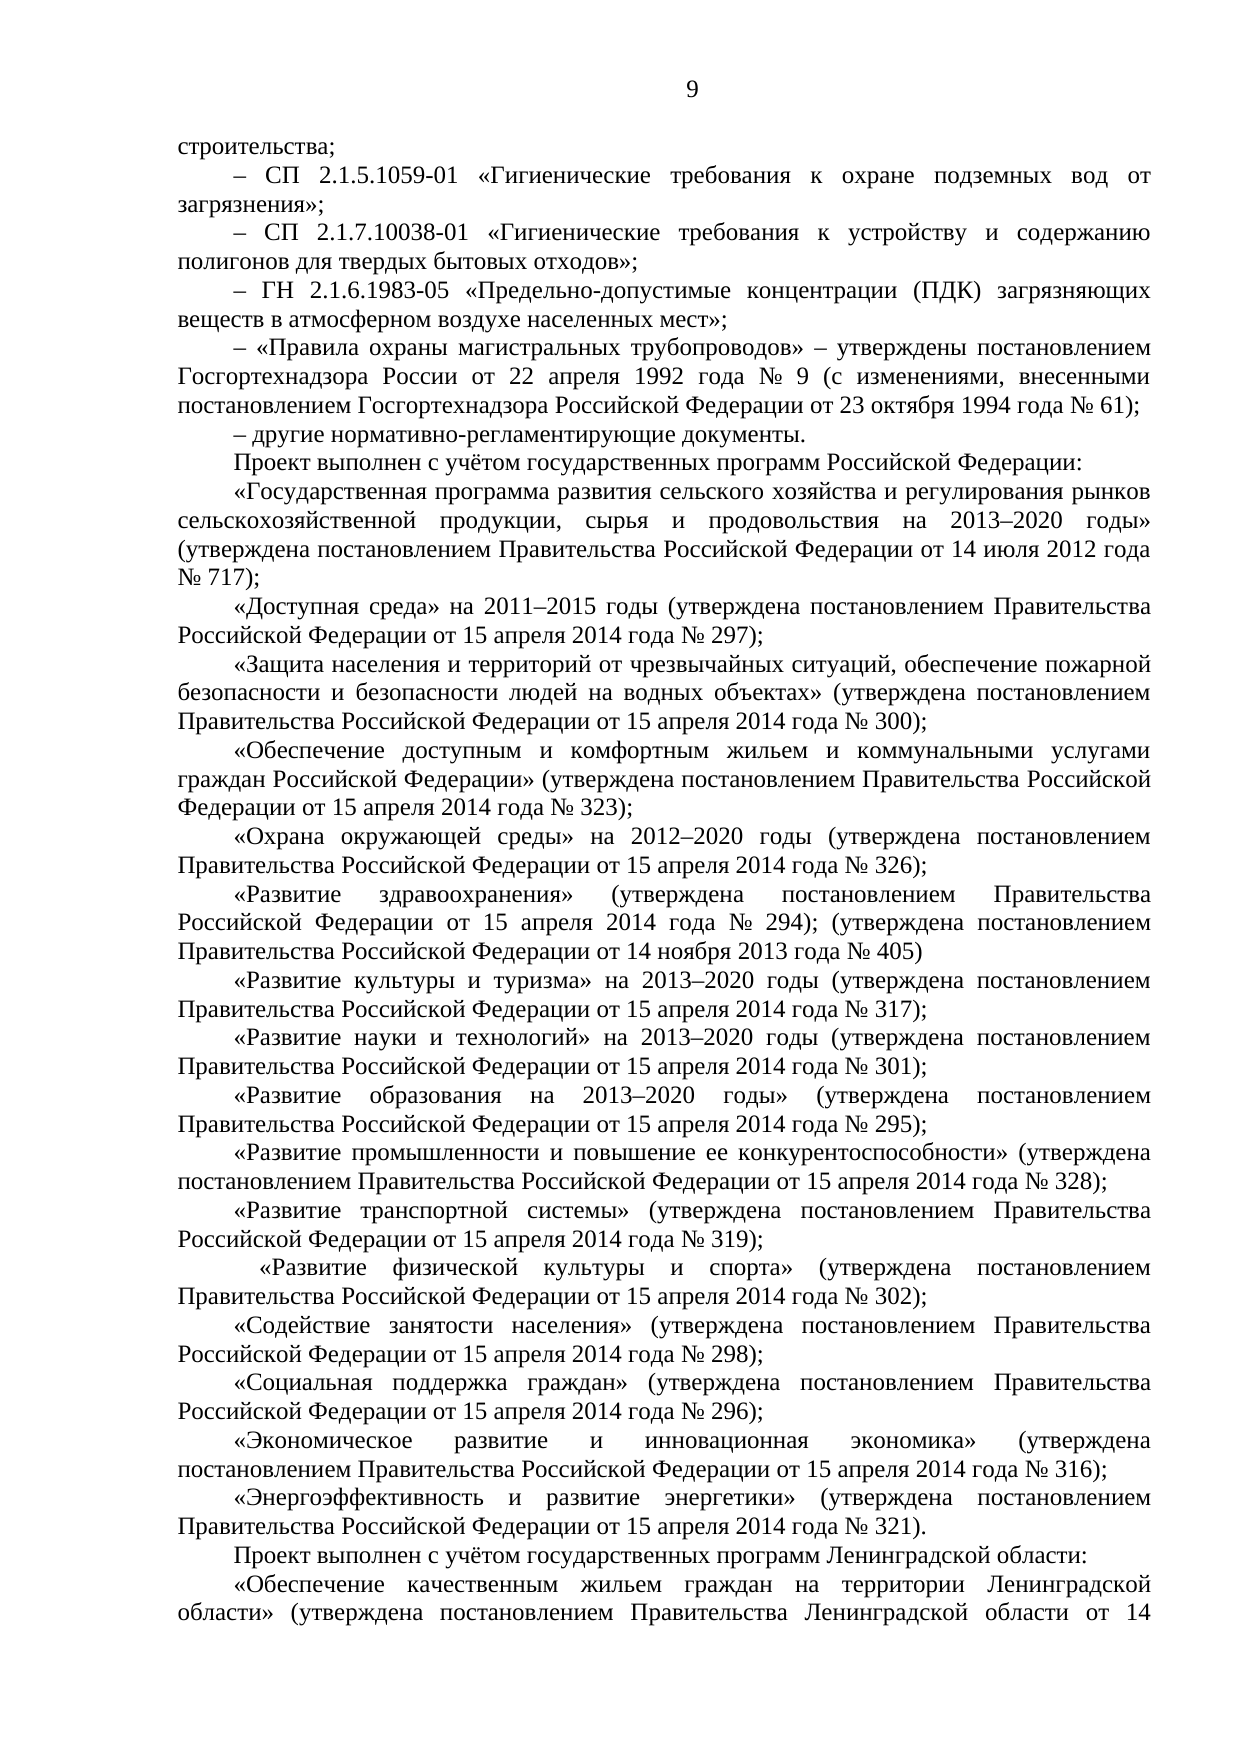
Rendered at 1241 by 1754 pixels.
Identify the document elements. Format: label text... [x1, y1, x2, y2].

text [177, 131, 1152, 160]
text «Развитие культуры и туризма» на 2013–2020 годы (утверждена постановлением Правительства Российской Федерации от 15 апреля 2014 года № 317); [177, 965, 1152, 1022]
text – ГН 2.1.6.1983-05 «Предельно-допустимые концентрации (ПДК) загрязняющих веществ в атмосферном воздухе населенных мест»; [177, 275, 1152, 332]
text «Развитие промышленности и повышение ее конкурентоспособности» (утверждена постановлением Правительства Российской Федерации от 15 апреля 2014 года № 328); [177, 1137, 1152, 1195]
text Проект выполнен с учётом государственных программ Ленинградской области: [177, 1540, 1152, 1569]
text «Развитие здравоохранения» (утверждена постановлением Правительства Российской Федерации от 15 апреля 2014 года № 294); (утверждена постановлением Правительства Российской Федерации от 14 ноября 2013 года № 405) [177, 879, 1152, 965]
text «Защита населения и территорий от чрезвычайных ситуаций, обеспечение пожарной безопасности и безопасности людей на водных объектах» (утверждена постановлением Правительства Российской Федерации от 15 апреля 2014 года № 300); [177, 649, 1152, 735]
text «Развитие науки и технологий» на 2013–2020 годы (утверждена постановлением Правительства Российской Федерации от 15 апреля 2014 года № 301); [177, 1022, 1152, 1080]
text «Охрана окружающей среды» на 2012–2020 годы (утверждена постановлением Правительства Российской Федерации от 15 апреля 2014 года № 326); [177, 821, 1152, 879]
text – «Правила охраны магистральных трубопроводов» – утверждены постановлением Госгортехнадзора России от 22 апреля 1992 года № 9 (с изменениями, внесенными постановлением Госгортехнадзора Российской Федерации от 23 октября 1994 года № 61); [177, 332, 1152, 419]
text «Развитие физической культуры и спорта» (утверждена постановлением Правительства Российской Федерации от 15 апреля 2014 года № 302); [177, 1252, 1152, 1310]
text «Энергоэффективность и развитие энергетики» (утверждена постановлением Правительства Российской Федерации от 15 апреля 2014 года № 321). [177, 1482, 1152, 1540]
text – другие нормативно-регламентирующие документы. [177, 419, 1152, 447]
text «Содействие занятости населения» (утверждена постановлением Правительства Российской Федерации от 15 апреля 2014 года № 298); [177, 1310, 1152, 1367]
text Проект выполнен с учётом государственных программ Российской Федерации: [177, 447, 1152, 476]
text «Обеспечение доступным и комфортным жильем и коммунальными услугами граждан Российской Федерации» (утверждена постановлением Правительства Российской Федерации от 15 апреля 2014 года № 323); [177, 735, 1152, 821]
text «Развитие транспортной системы» (утверждена постановлением Правительства Российской Федерации от 15 апреля 2014 года № 319); [177, 1195, 1152, 1252]
text «Государственная программа развития сельского хозяйства и регулирования рынков сельскохозяйственной продукции, сырья и продовольствия на 2013–2020 годы» (утверждена постановлением Правительства Российской Федерации от 14 июля 2012 года № 717); [177, 476, 1152, 591]
text – СП 2.1.5.1059-01 «Гигиенические требования к охране подземных вод от загрязнения»; [177, 160, 1152, 217]
text «Социальная поддержка граждан» (утверждена постановлением Правительства Российской Федерации от 15 апреля 2014 года № 296); [177, 1367, 1152, 1425]
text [177, 1569, 1152, 1626]
text «Доступная среда» на 2011–2015 годы (утверждена постановлением Правительства Российской Федерации от 15 апреля 2014 года № 297); [177, 591, 1152, 649]
text «Развитие образования на 2013–2020 годы» (утверждена постановлением Правительства Российской Федерации от 15 апреля 2014 года № 295); [177, 1080, 1152, 1137]
text – СП 2.1.7.10038-01 «Гигиенические требования к устройству и содержанию полигонов для твердых бытовых отходов»; [177, 217, 1152, 275]
text «Экономическое развитие и инновационная экономика» (утверждена постановлением Правительства Российской Федерации от 15 апреля 2014 года № 316); [177, 1425, 1152, 1482]
